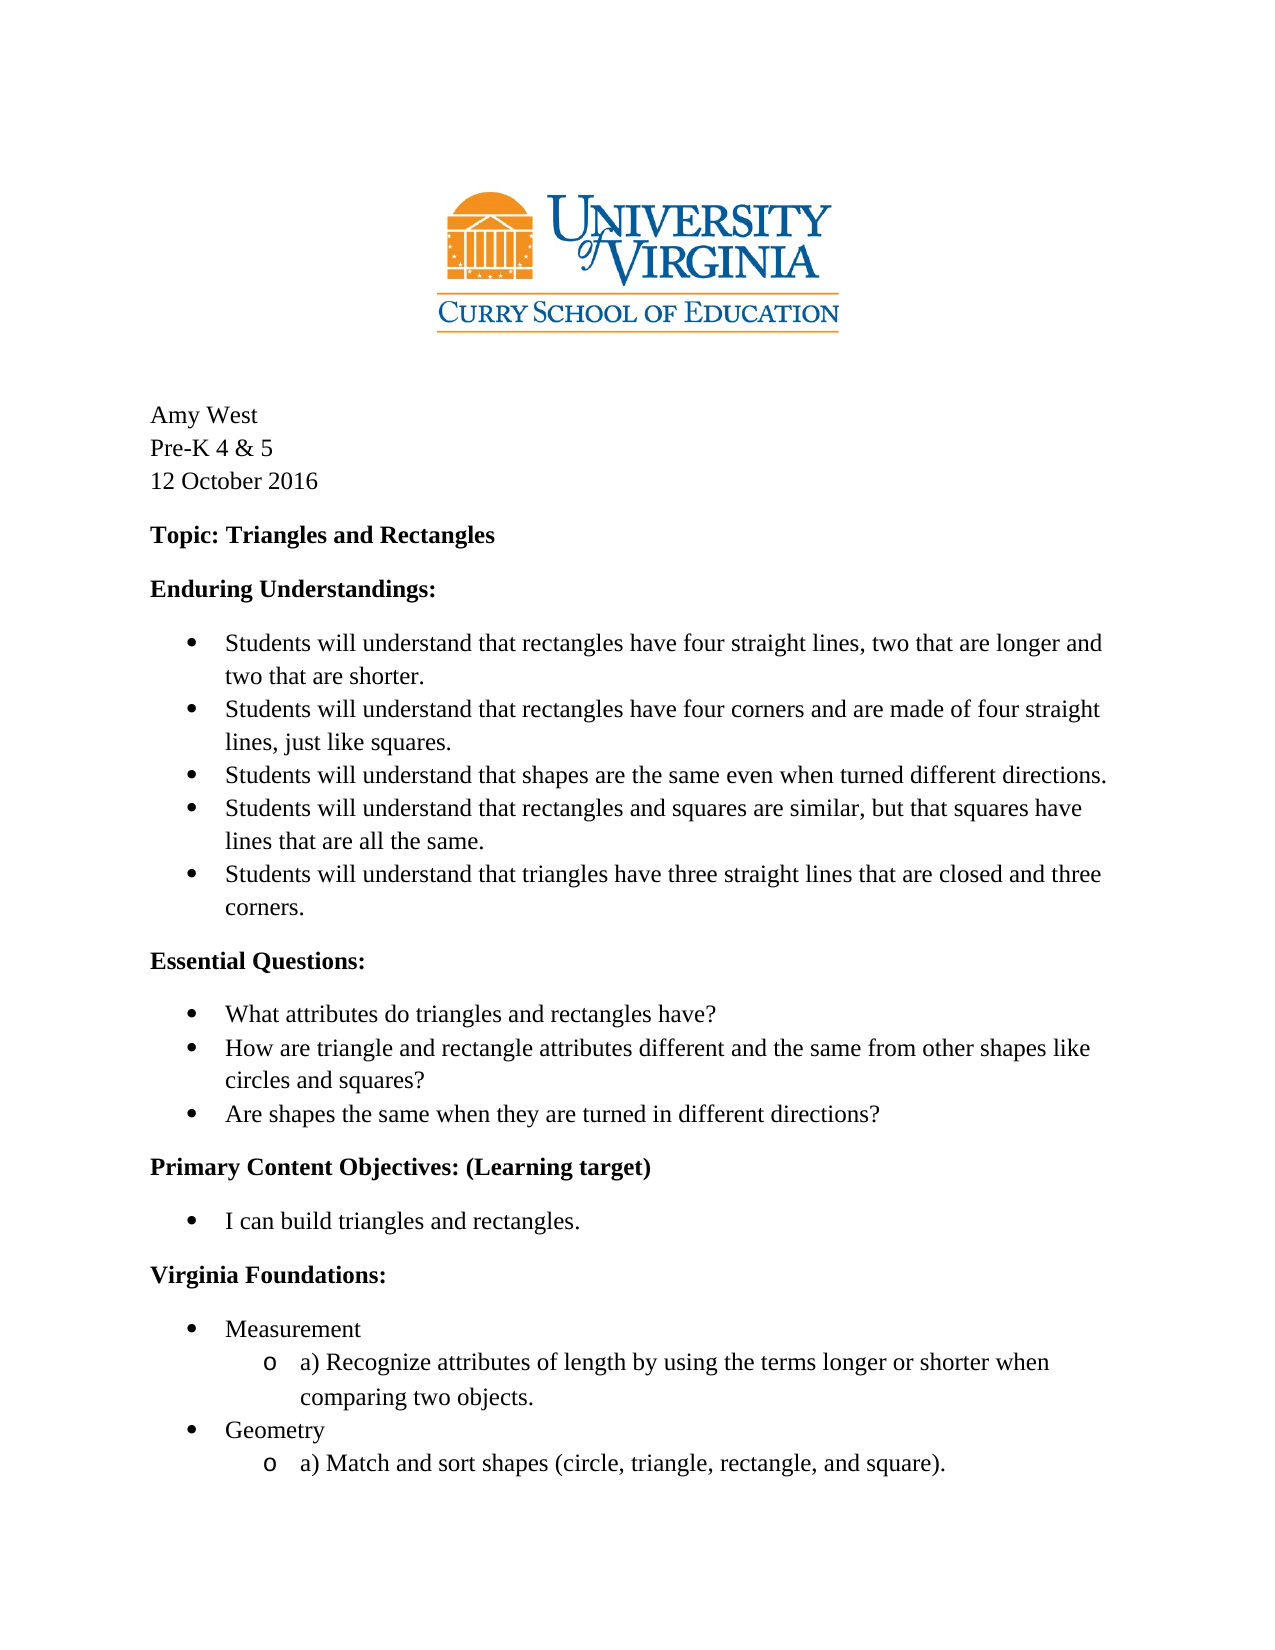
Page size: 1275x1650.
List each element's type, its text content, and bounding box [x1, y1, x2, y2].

list Students will understand that triangles have three straight lines that are closed and three corners. [187, 859, 1125, 921]
list a) Match and sort shapes (circle, triangle, rectangle, and square). [262, 1448, 1125, 1479]
list Measurement [187, 1314, 1125, 1343]
text Topic: Triangles and Rectangles [150, 520, 1125, 549]
text Primary Content Objectives: (Learning target) [150, 1152, 1125, 1181]
list What attributes do triangles and rectangles have? [187, 999, 1125, 1028]
list Students will understand that rectangles and squares are similar, but that squares have lines that are all the same. [187, 793, 1125, 854]
list Geometry [187, 1415, 1125, 1444]
picture [412, 150, 863, 375]
list Students will understand that rectangles have four corners and are made of four straight lines, just like squares. [187, 694, 1125, 756]
text Enduring Understandings: [150, 574, 1125, 603]
list a) Recognize attributes of length by using the terms longer or shorter when comparing two objects. [262, 1347, 1125, 1411]
text Essential Questions: [150, 946, 1125, 974]
list Students will understand that rectangles have four straight lines, two that are longer and two that are shorter. [187, 628, 1125, 689]
text Amy West Pre-K 4 & 5 12 October 2016 [150, 400, 1125, 495]
list Are shapes the same when they are turned in different directions? [187, 1099, 1125, 1127]
list Students will understand that shapes are the same even when turned different directions. [187, 760, 1125, 788]
text Virginia Foundations: [150, 1260, 1125, 1289]
list How are triangle and rectangle attributes different and the same from other shapes like circles and squares? [187, 1033, 1125, 1094]
list I can build triangles and rectangles. [187, 1206, 1125, 1235]
